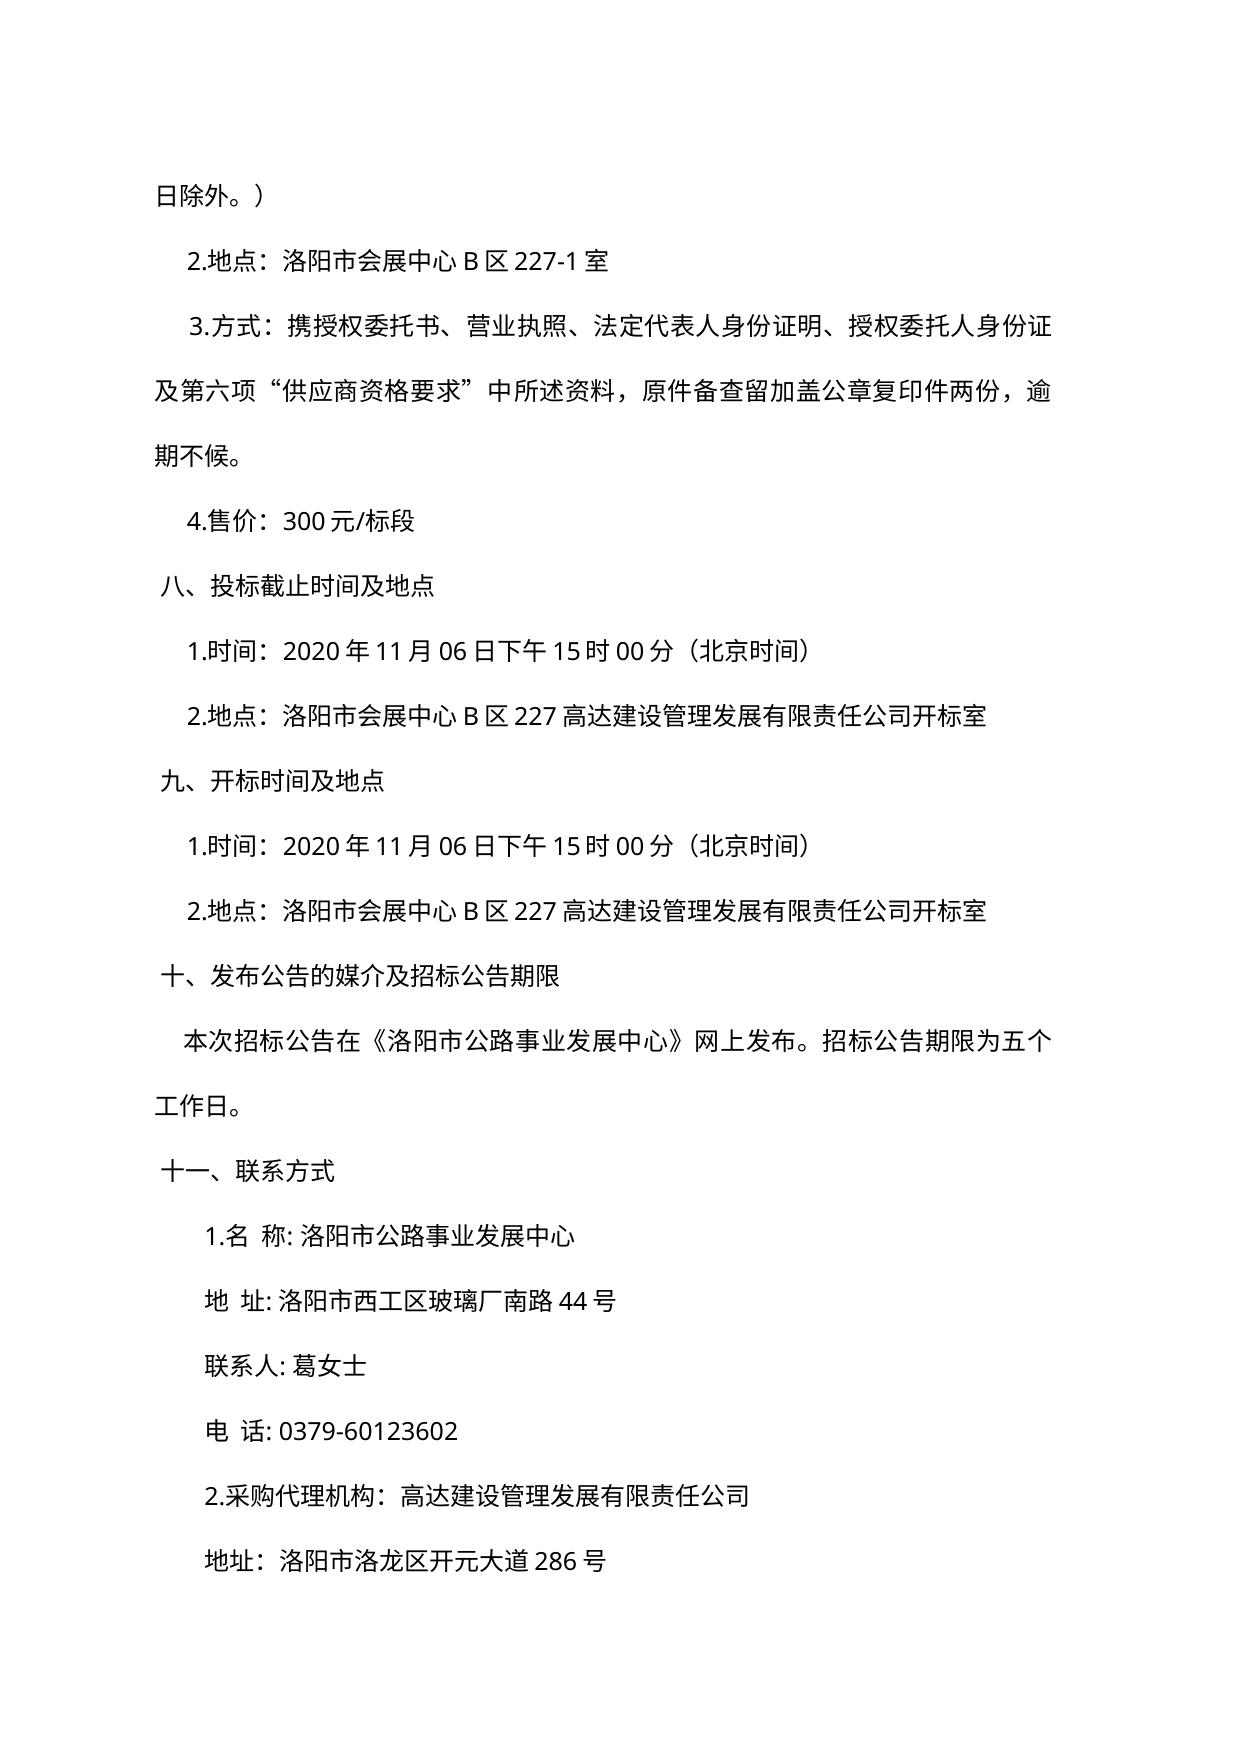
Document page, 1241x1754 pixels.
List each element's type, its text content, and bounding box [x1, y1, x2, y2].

list 联系人: 葛女士 [154, 1332, 1053, 1397]
list 地 址: 洛阳市西工区玻璃厂南路44号 [154, 1267, 1053, 1332]
text 1.时间：2020年11月06日下午15时00分（北京时间） [154, 617, 1053, 682]
text 十、发布公告的媒介及招标公告期限 [154, 942, 1053, 1007]
text 十一、联系方式 [154, 1137, 1053, 1202]
text 2.地点：洛阳市会展中心B区227高达建设管理发展有限责任公司开标室 [154, 682, 1053, 747]
text 4.售价：300元/标段 [154, 487, 1053, 552]
text 八、投标截止时间及地点 [154, 552, 1053, 617]
text 本次招标公告在《洛阳市公路事业发展中心》网上发布。招标公告期限为五个工作日。 [154, 1007, 1053, 1137]
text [154, 162, 1053, 227]
text 2.地点：洛阳市会展中心B区227-1室 [154, 227, 1053, 292]
list 电 话: 0379-60123602 [154, 1397, 1053, 1462]
text 1.时间：2020年11月06日下午15时00分（北京时间） [154, 812, 1053, 877]
text 九、开标时间及地点 [154, 747, 1053, 812]
text 1.名 称: 洛阳市公路事业发展中心 [154, 1202, 1053, 1267]
text 2.地点：洛阳市会展中心B区227高达建设管理发展有限责任公司开标室 [154, 877, 1053, 942]
text 2.采购代理机构：高达建设管理发展有限责任公司 [154, 1462, 1053, 1527]
text 地址：洛阳市洛龙区开元大道286号 [154, 1527, 1053, 1592]
text 3.方式：携授权委托书、营业执照、法定代表人身份证明、授权委托人身份证及第六项“供应商资格要求”中所述资料，原件备查留加盖公章复印件两份，逾期不候。 [154, 292, 1053, 487]
